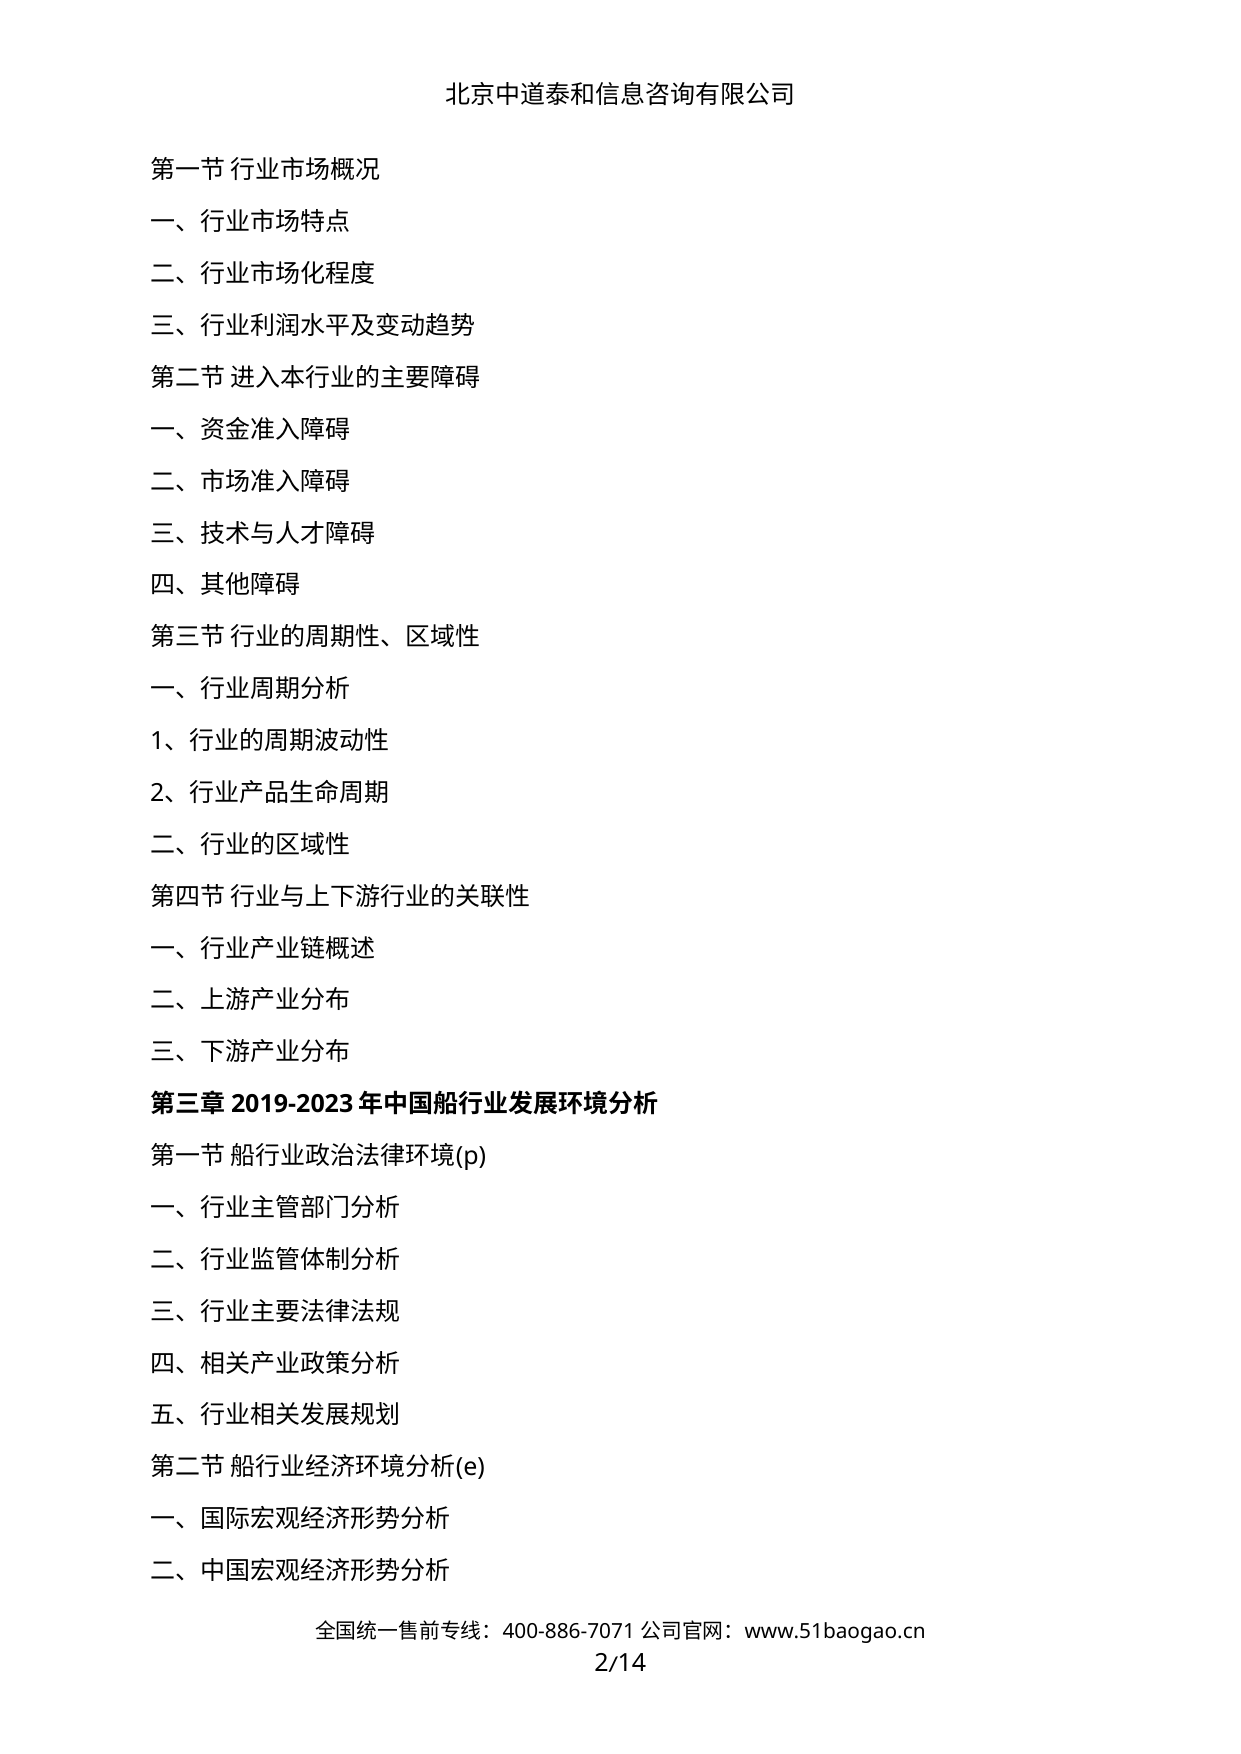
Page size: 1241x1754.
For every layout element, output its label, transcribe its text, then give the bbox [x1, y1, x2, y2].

text 一、行业主管部门分析 [150, 1187, 1090, 1224]
text 二、行业监管体制分析 [150, 1239, 1090, 1276]
text 一、行业市场特点 [150, 202, 1090, 238]
text 第一节 行业市场概况 [150, 150, 1090, 186]
text 一、资金准入障碍 [150, 409, 1090, 446]
text 第二节 进入本行业的主要障碍 [150, 357, 1090, 394]
text 一、行业产业链概述 [150, 928, 1090, 964]
text 五、行业相关发展规划 [150, 1395, 1090, 1431]
text 2、行业产品生命周期 [150, 772, 1090, 809]
text 二、行业的区域性 [150, 824, 1090, 861]
text 二、上游产业分布 [150, 980, 1090, 1016]
text 第三节 行业的周期性、区域性 [150, 617, 1090, 653]
text 三、下游产业分布 [150, 1032, 1090, 1068]
text 1、行业的周期波动性 [150, 721, 1090, 757]
text 二、行业市场化程度 [150, 254, 1090, 290]
text 二、中国宏观经济形势分析 [150, 1551, 1090, 1587]
text 第四节 行业与上下游行业的关联性 [150, 876, 1090, 912]
text 一、行业周期分析 [150, 669, 1090, 705]
text 第一节 船行业政治法律环境(p) [150, 1136, 1090, 1172]
text 三、技术与人才障碍 [150, 513, 1090, 549]
text 第三章 2019-2023年中国船行业发展环境分析 [150, 1084, 1090, 1120]
text 二、市场准入障碍 [150, 461, 1090, 497]
text 第二节 船行业经济环境分析(e) [150, 1447, 1090, 1483]
text 三、行业利润水平及变动趋势 [150, 306, 1090, 342]
text 四、其他障碍 [150, 565, 1090, 601]
text 三、行业主要法律法规 [150, 1291, 1090, 1327]
text 一、国际宏观经济形势分析 [150, 1499, 1090, 1535]
text 四、相关产业政策分析 [150, 1343, 1090, 1379]
